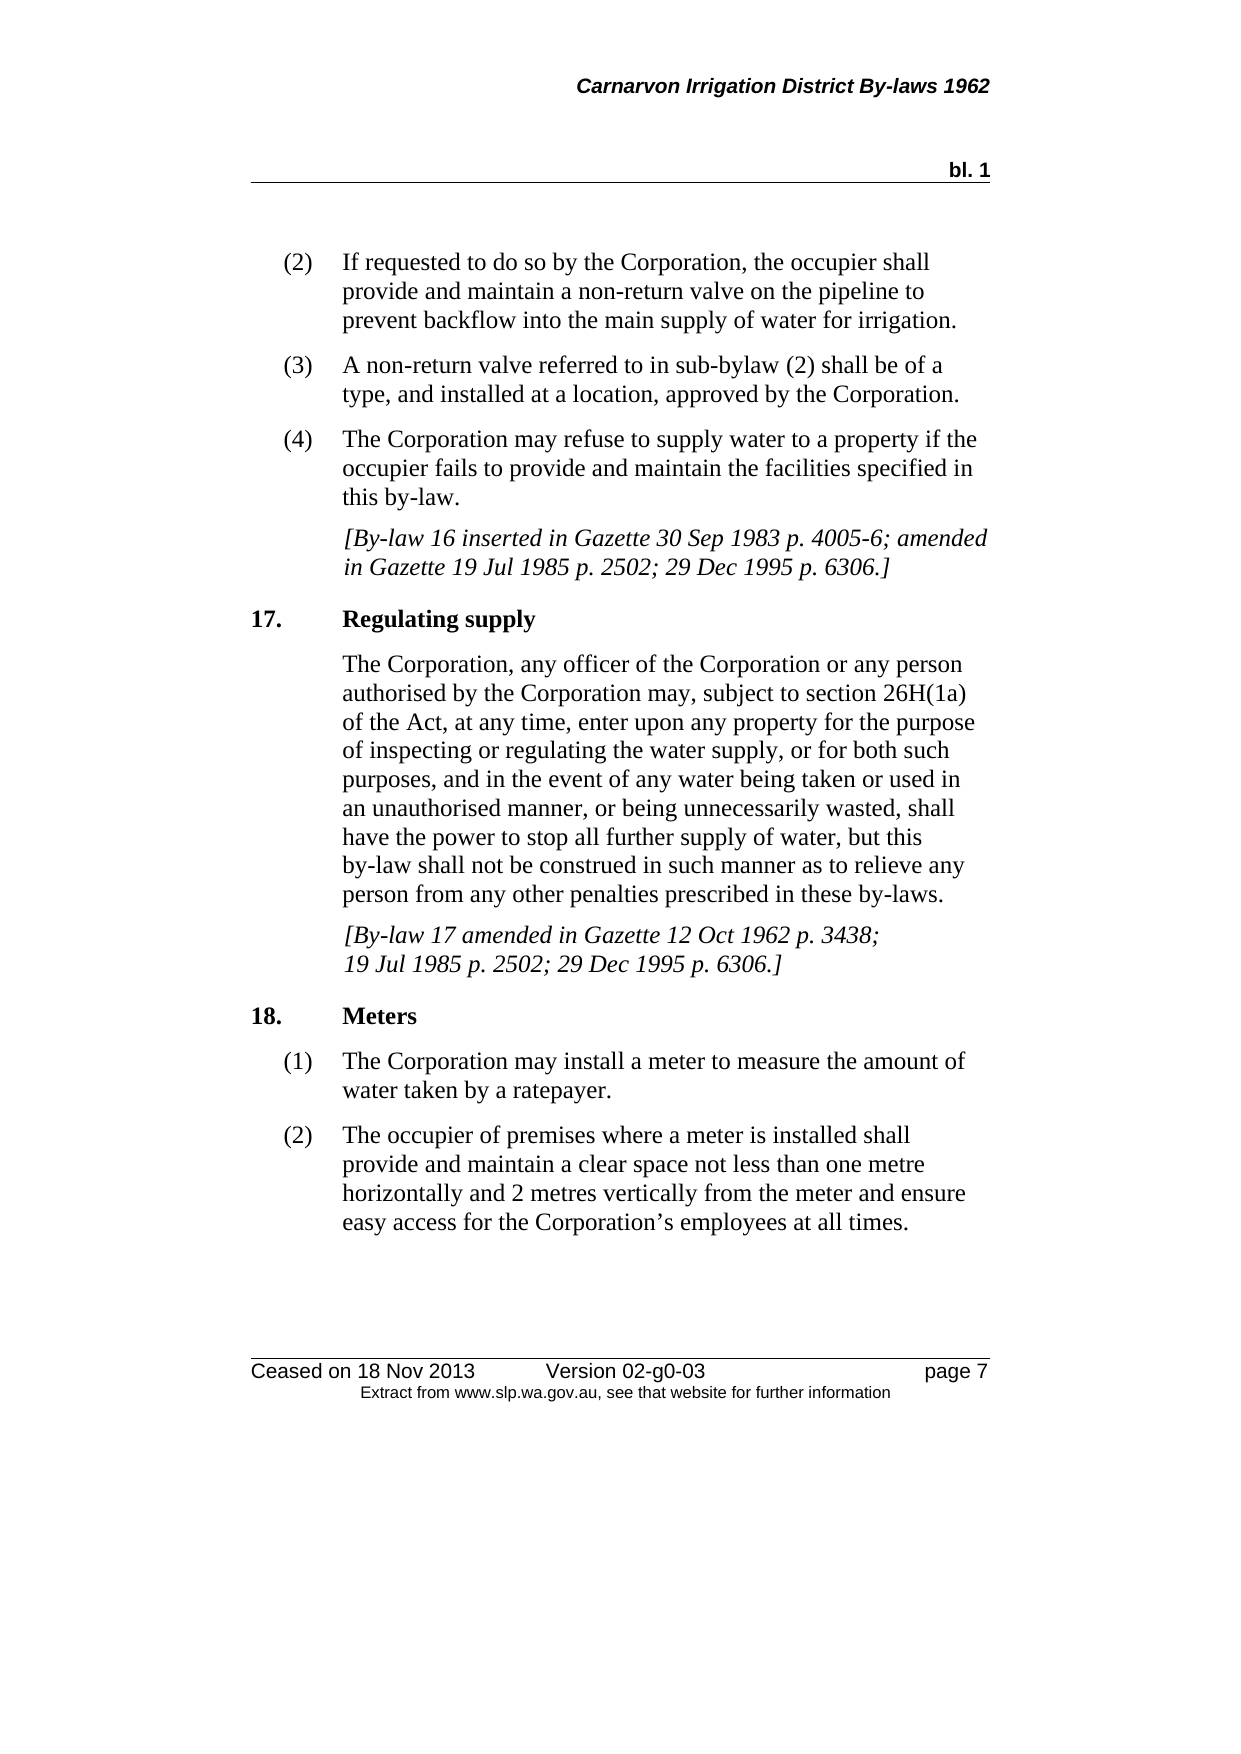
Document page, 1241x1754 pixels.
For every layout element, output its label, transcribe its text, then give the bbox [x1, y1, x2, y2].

subtitle 17. Regulating supply [251, 604, 990, 632]
text [By-law 16 inserted in Gazette 30 Sep 1983 p. 4005-6; amended in Gazette 19 Jul 1985 p. 2502; 29 Dec 1995 p. 6306.] [251, 523, 990, 581]
text (2) If requested to do so by the Corporation, the occupier shall provide and maintain a non-return valve on the pipeline to prevent backflow into the main supply of water for irrigation. [251, 247, 990, 334]
text (4) The Corporation may refuse to supply water to a property if the occupier fails to provide and maintain the facilities specified in this by-law. [251, 424, 990, 511]
subtitle 18. Meters [251, 1001, 990, 1029]
text (2) The occupier of premises where a meter is installed shall provide and maintain a clear space not less than one metre horizontally and 2 metres vertically from the meter and ensure easy access for the Corporation’s employees at all times. [251, 1120, 990, 1235]
text [By-law 17 amended in Gazette 12 Oct 1962 p. 3438; 19 Jul 1985 p. 2502; 29 Dec 1995 p. 6306.] [251, 920, 990, 978]
text The Corporation, any officer of the Corporation or any person authorised by the Corporation may, subject to section 26H(1a) of the Act, at any time, enter upon any property for the purpose of inspecting or regulating the water supply, or for both such purposes, and in the event of any water being taken or used in an unauthorised manner, or being unnecessarily wasted, shall have the power to stop all further supply of water, but this by-law shall not be construed in such manner as to relieve any person from any other penalties prescribed in these by-laws. [251, 649, 990, 908]
text (3) A non-return valve referred to in sub-bylaw (2) shall be of a type, and installed at a location, approved by the Corporation. [251, 350, 990, 408]
text (1) The Corporation may install a meter to measure the amount of water taken by a ratepayer. [251, 1046, 990, 1104]
